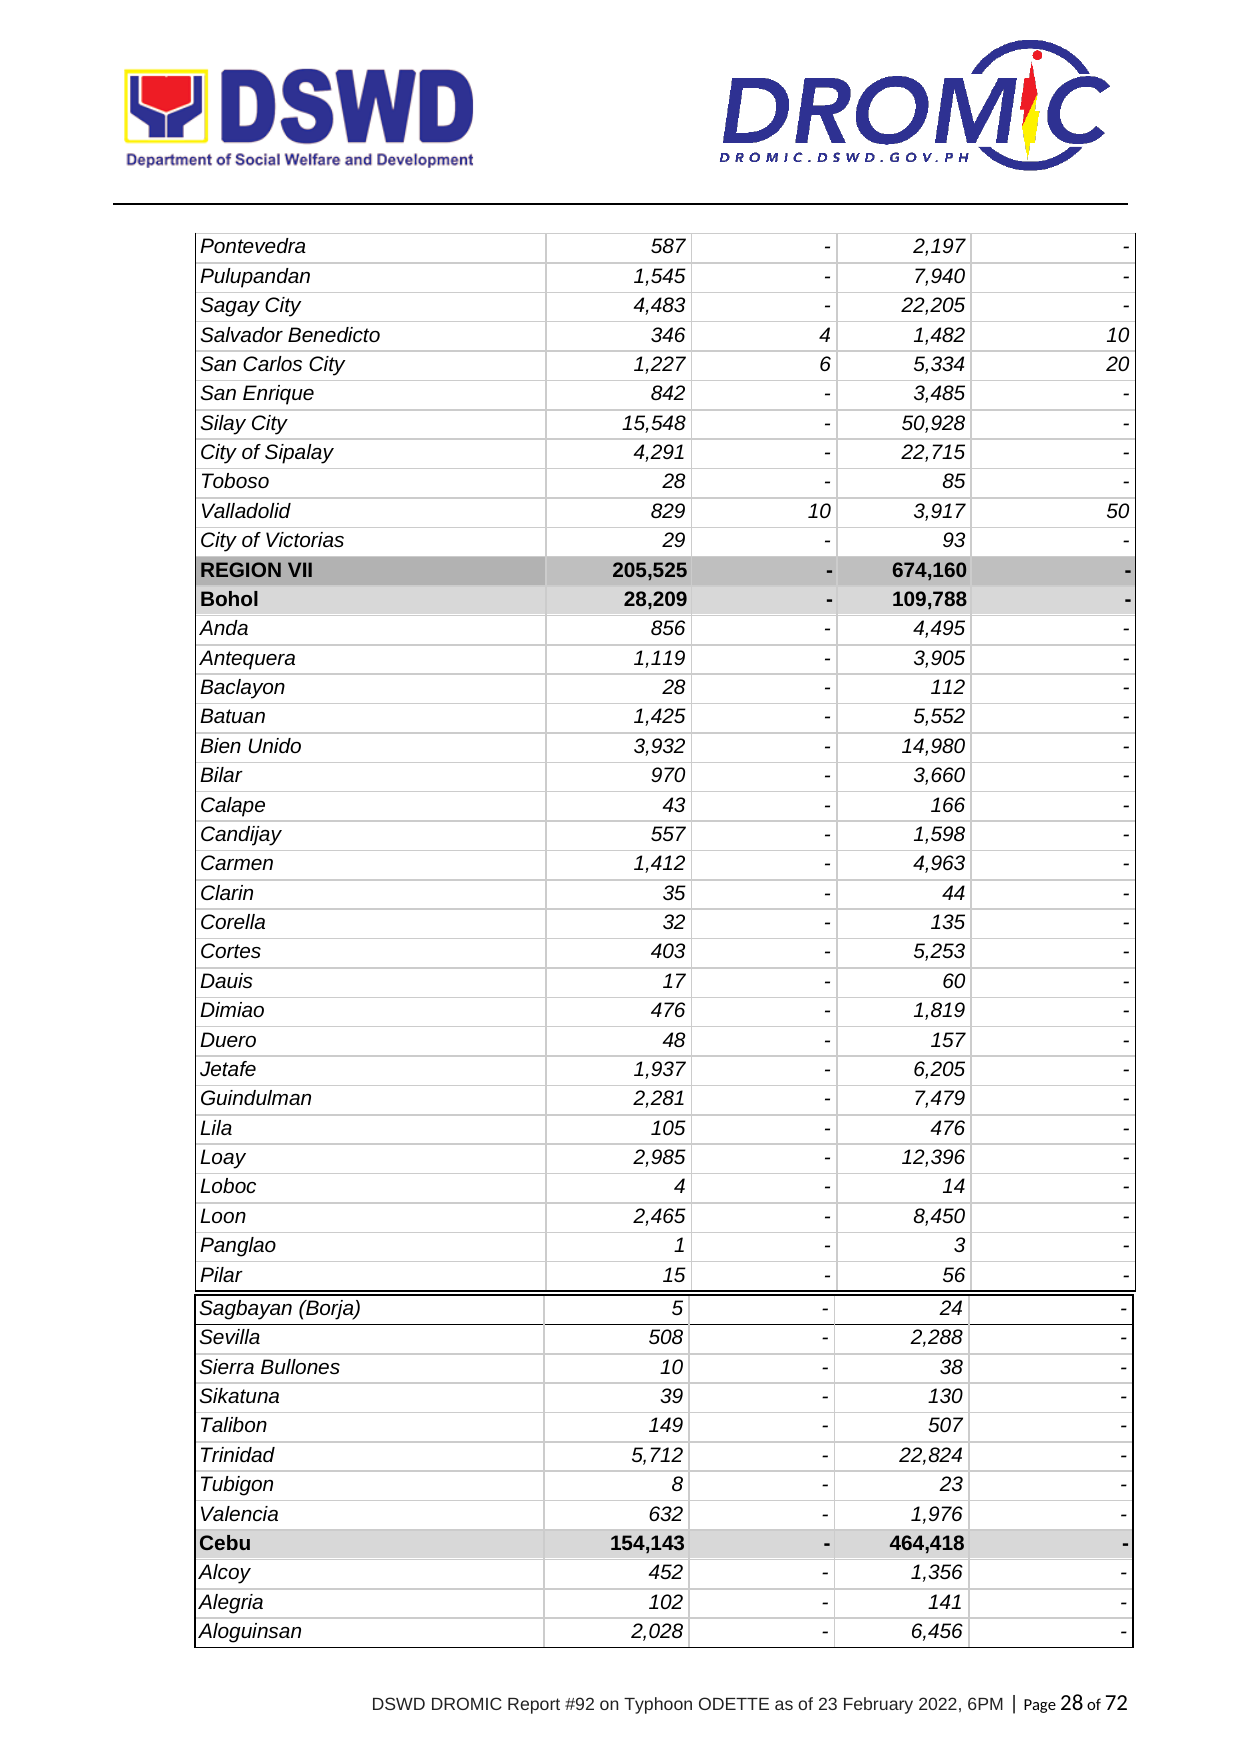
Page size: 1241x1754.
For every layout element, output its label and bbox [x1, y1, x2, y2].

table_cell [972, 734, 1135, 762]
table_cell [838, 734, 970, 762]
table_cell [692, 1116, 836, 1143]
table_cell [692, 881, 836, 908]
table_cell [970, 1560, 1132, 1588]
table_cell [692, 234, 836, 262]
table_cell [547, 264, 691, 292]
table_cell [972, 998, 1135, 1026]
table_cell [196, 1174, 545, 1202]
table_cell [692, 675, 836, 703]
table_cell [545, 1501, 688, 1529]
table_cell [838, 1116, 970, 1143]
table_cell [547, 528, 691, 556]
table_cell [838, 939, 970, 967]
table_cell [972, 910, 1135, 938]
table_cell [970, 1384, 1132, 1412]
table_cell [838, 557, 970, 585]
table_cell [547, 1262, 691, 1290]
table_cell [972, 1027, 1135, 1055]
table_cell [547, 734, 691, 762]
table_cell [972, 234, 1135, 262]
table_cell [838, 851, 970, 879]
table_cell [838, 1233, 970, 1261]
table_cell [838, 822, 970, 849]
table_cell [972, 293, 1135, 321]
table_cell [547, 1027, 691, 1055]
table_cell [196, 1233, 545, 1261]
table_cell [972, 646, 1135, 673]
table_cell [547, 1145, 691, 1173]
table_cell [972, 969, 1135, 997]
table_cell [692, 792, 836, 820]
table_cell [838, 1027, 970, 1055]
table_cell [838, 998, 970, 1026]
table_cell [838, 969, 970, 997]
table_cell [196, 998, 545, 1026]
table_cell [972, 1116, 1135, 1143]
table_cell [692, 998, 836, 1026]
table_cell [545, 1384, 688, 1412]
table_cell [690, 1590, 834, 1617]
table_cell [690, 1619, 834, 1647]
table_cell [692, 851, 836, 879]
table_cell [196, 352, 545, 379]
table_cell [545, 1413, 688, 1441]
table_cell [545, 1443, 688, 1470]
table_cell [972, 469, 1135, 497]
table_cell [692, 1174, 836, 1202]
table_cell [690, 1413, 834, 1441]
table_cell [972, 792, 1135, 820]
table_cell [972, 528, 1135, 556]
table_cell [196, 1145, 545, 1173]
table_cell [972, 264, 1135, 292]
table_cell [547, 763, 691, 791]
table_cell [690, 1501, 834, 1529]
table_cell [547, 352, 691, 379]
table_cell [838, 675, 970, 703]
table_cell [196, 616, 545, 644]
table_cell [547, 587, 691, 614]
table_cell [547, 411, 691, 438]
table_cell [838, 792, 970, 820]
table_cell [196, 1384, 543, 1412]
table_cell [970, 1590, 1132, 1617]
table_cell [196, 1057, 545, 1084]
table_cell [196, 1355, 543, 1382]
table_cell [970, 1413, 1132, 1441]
picture [112, 65, 487, 173]
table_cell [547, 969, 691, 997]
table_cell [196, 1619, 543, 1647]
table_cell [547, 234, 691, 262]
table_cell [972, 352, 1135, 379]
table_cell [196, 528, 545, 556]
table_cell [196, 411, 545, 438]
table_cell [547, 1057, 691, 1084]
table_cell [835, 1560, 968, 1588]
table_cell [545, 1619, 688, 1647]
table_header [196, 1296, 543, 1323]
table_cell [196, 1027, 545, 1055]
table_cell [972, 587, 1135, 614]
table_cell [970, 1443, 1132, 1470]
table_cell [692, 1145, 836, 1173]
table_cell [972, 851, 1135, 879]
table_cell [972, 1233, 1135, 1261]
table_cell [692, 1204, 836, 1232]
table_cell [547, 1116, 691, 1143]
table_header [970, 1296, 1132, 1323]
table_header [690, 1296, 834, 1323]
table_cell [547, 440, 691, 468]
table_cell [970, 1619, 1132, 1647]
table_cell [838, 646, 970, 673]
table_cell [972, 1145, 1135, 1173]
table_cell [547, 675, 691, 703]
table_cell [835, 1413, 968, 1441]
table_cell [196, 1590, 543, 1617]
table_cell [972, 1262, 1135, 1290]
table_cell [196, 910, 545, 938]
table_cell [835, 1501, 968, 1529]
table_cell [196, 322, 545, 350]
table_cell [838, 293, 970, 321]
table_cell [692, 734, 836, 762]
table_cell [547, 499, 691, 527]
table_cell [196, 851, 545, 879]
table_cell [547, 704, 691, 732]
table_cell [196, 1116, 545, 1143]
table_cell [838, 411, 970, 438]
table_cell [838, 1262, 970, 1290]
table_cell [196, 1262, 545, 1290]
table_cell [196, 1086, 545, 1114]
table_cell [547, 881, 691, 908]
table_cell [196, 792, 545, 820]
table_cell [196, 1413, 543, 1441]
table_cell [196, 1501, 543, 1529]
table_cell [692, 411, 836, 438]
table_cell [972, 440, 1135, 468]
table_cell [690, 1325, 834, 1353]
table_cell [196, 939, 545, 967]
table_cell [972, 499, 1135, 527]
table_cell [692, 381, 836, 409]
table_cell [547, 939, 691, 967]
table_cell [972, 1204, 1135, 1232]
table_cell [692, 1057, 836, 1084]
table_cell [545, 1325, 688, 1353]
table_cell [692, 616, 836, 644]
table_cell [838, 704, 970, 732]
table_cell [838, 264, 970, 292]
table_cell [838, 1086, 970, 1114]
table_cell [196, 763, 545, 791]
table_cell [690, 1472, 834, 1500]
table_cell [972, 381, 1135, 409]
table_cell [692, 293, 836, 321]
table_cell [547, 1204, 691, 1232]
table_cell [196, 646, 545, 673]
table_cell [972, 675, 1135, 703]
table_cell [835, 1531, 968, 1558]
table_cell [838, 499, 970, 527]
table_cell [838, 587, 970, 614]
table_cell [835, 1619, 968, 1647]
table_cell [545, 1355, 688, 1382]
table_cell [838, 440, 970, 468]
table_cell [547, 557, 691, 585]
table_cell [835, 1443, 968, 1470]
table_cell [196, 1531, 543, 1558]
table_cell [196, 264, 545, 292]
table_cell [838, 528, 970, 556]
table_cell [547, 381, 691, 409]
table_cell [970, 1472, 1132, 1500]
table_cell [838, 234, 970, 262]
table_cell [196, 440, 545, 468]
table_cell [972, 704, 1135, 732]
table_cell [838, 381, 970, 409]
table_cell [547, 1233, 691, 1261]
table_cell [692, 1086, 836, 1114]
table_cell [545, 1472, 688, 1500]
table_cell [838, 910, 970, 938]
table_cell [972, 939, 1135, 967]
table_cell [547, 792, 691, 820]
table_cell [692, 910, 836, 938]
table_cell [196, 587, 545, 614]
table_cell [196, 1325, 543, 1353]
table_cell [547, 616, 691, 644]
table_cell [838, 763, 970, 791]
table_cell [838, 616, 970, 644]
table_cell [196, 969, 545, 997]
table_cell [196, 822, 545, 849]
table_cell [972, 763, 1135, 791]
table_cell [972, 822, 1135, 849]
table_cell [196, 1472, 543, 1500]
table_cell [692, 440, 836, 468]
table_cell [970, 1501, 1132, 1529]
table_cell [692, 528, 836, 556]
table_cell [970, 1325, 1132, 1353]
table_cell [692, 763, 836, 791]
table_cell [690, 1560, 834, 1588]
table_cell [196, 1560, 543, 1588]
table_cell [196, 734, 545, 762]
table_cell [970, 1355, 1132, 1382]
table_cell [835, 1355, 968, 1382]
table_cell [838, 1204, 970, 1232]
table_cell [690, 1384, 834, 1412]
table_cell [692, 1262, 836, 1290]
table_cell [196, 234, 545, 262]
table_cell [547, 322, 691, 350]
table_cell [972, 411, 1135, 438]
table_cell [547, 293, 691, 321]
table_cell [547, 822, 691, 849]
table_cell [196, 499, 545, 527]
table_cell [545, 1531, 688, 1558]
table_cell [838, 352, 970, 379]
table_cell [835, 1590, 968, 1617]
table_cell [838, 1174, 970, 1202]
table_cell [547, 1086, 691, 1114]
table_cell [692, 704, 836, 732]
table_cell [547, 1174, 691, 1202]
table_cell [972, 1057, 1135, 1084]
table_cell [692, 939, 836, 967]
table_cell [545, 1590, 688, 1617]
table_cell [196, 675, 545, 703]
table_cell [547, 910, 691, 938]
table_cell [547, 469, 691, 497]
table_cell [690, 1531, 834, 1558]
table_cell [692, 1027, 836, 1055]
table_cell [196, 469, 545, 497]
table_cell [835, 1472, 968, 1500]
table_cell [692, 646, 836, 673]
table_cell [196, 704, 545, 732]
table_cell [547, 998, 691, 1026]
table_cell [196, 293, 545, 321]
picture [676, 39, 1149, 171]
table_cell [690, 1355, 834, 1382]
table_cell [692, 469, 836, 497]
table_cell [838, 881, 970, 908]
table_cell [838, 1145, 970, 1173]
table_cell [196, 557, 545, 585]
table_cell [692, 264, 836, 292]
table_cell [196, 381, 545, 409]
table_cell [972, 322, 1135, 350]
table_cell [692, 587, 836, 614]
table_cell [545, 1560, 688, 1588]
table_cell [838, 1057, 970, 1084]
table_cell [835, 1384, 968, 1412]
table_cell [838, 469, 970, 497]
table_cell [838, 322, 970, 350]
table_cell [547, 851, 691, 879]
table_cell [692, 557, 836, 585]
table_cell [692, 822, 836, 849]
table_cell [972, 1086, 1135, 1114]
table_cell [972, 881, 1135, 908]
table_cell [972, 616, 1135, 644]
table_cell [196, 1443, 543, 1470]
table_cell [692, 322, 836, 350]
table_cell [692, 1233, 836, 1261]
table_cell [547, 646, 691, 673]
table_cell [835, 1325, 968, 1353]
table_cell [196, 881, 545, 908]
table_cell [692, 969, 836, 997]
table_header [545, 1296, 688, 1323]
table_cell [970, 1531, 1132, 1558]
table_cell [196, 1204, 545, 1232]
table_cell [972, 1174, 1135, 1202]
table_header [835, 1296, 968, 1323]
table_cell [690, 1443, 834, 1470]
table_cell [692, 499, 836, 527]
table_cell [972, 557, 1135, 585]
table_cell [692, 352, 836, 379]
